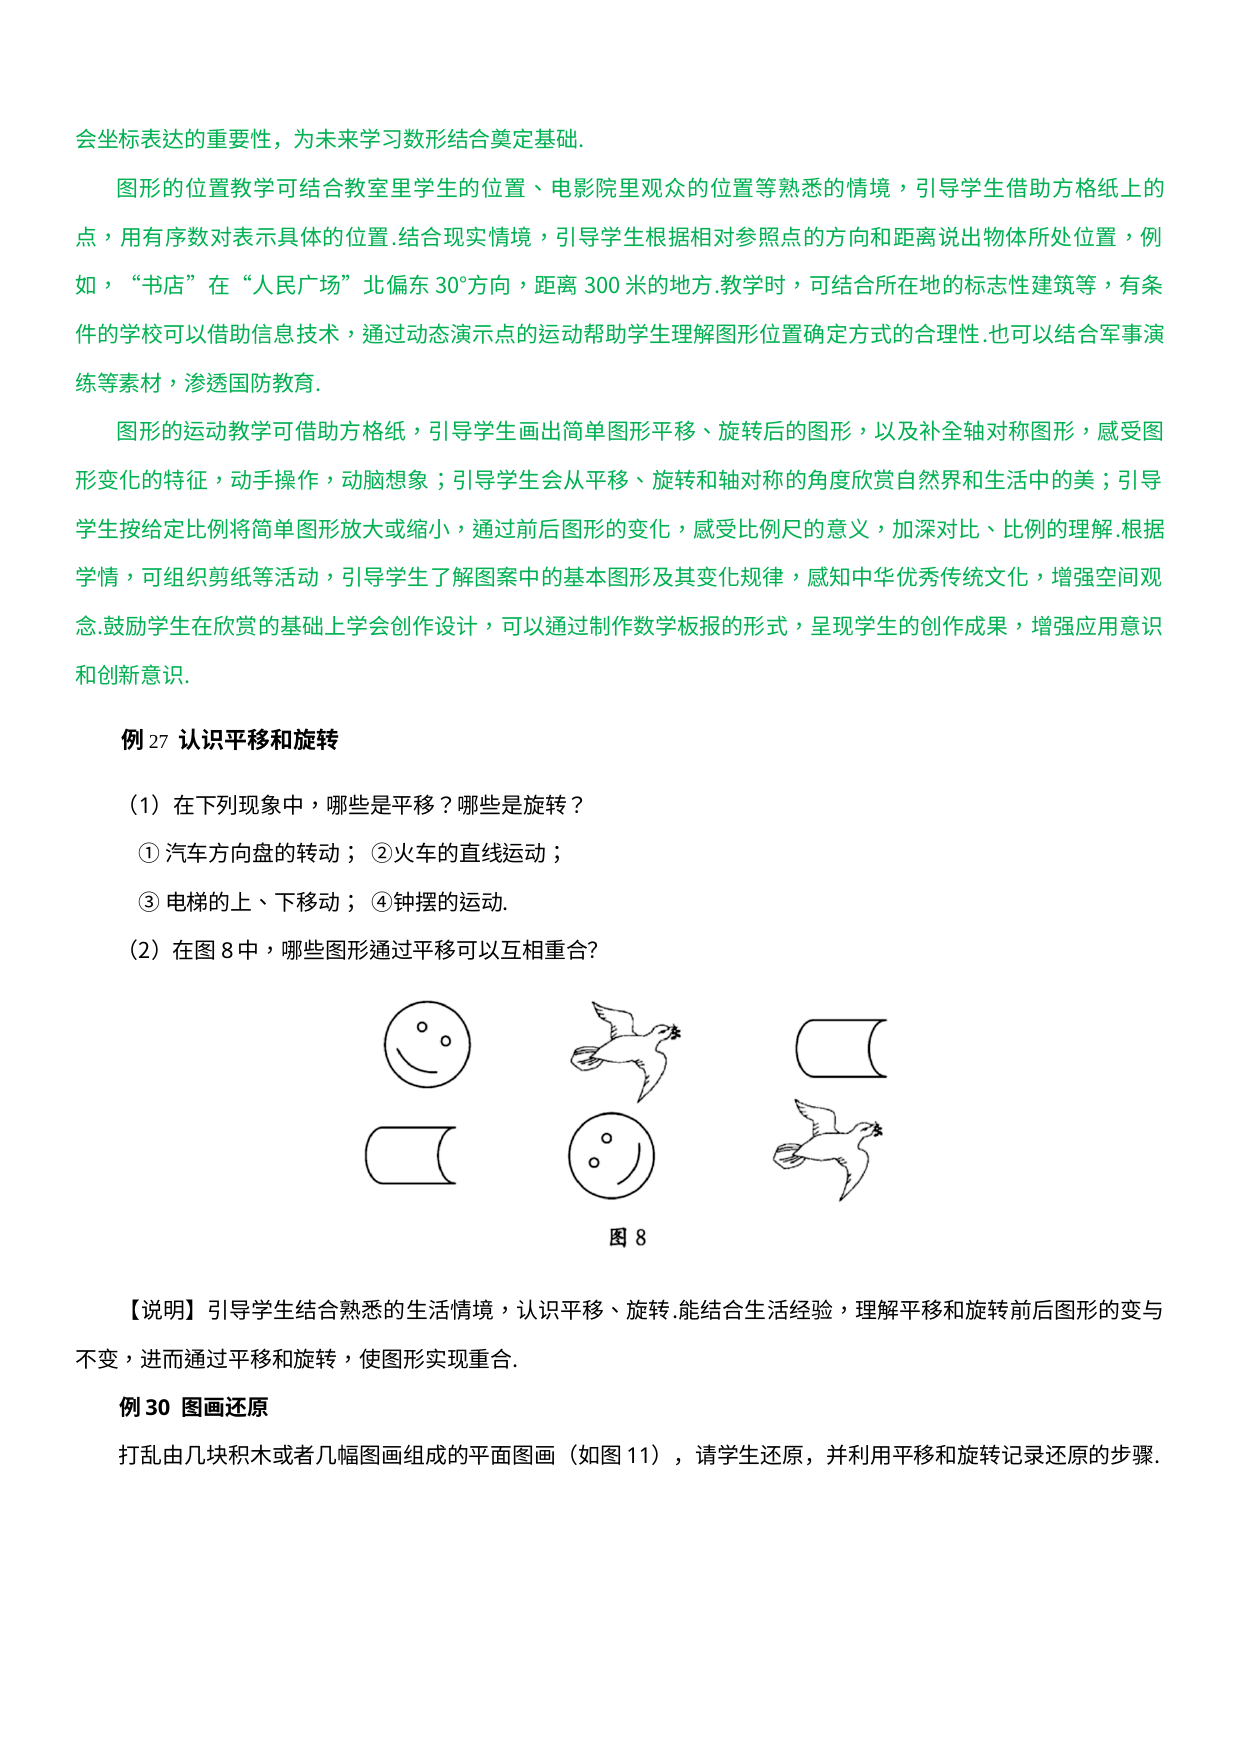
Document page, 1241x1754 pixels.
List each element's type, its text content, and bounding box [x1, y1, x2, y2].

text 【说明】引导学生结合熟悉的生活情境，认识平移、旋转.能结合生活经验，理解平移和旋转前后图形的变与不变，进而通过平移和旋转，使图形实现重合. [75, 1293, 1165, 1374]
subtitle 例27 认识平移和旋转 [75, 706, 1165, 771]
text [75, 122, 1165, 154]
text 打乱由几块积木或者几幅图画组成的平面图画（如图11），请学生还原，并利用平移和旋转记录还原的步骤. [75, 1438, 1165, 1471]
text 图形的位置教学可结合教室里学生的位置、电影院里观众的位置等熟悉的情境，引导学生借助方格纸上的点，用有序数对表示具体的位置.结合现实情境，引导学生根据相对参照点的方向和距离说出物体所处位置，例如，“书店”在“人民广场”北偏东30°方向，距离 300米的地方.教学时，可结合所在地的标志性建筑等，有条件的学校可以借助信息技术，通过动态演示点的运动帮助学生理解图形位置确定方式的合理性.也可以结合军事演练等素材，渗透国防教育. [75, 170, 1165, 398]
picture [329, 980, 911, 1259]
text ①汽车方向盘的转动； ②火车的直线运动； [75, 836, 1165, 868]
text ③电梯的上、下移动； ④钟摆的运动. [75, 884, 1165, 917]
text （2）在图8中，哪些图形通过平移可以互相重合？ [75, 932, 1165, 965]
text 例30 图画还原 [75, 1390, 1165, 1422]
text （1）在下列现象中，哪些是平移？哪些是旋转？ [75, 787, 1165, 820]
text 图形的运动教学可借助方格纸，引导学生画出简单图形平移、旋转后的图形，以及补全轴对称图形，感受图形变化的特征，动手操作，动脑想象；引导学生会从平移、旋转和轴对称的角度欣赏自然界和生活中的美；引导学生按给定比例将简单图形放大或缩小，通过前后图形的变化，感受比例尺的意义，加深对比、比例的理解.根据学情，可组织剪纸等活动，引导学生了解图案中的基本图形及其变化规律，感知中华优秀传统文化，增强空间观念.鼓励学生在欣赏的基础上学会创作设计，可以通过制作数学板报的形式，呈现学生的创作成果，增强应用意识和创新意识. [75, 414, 1165, 690]
